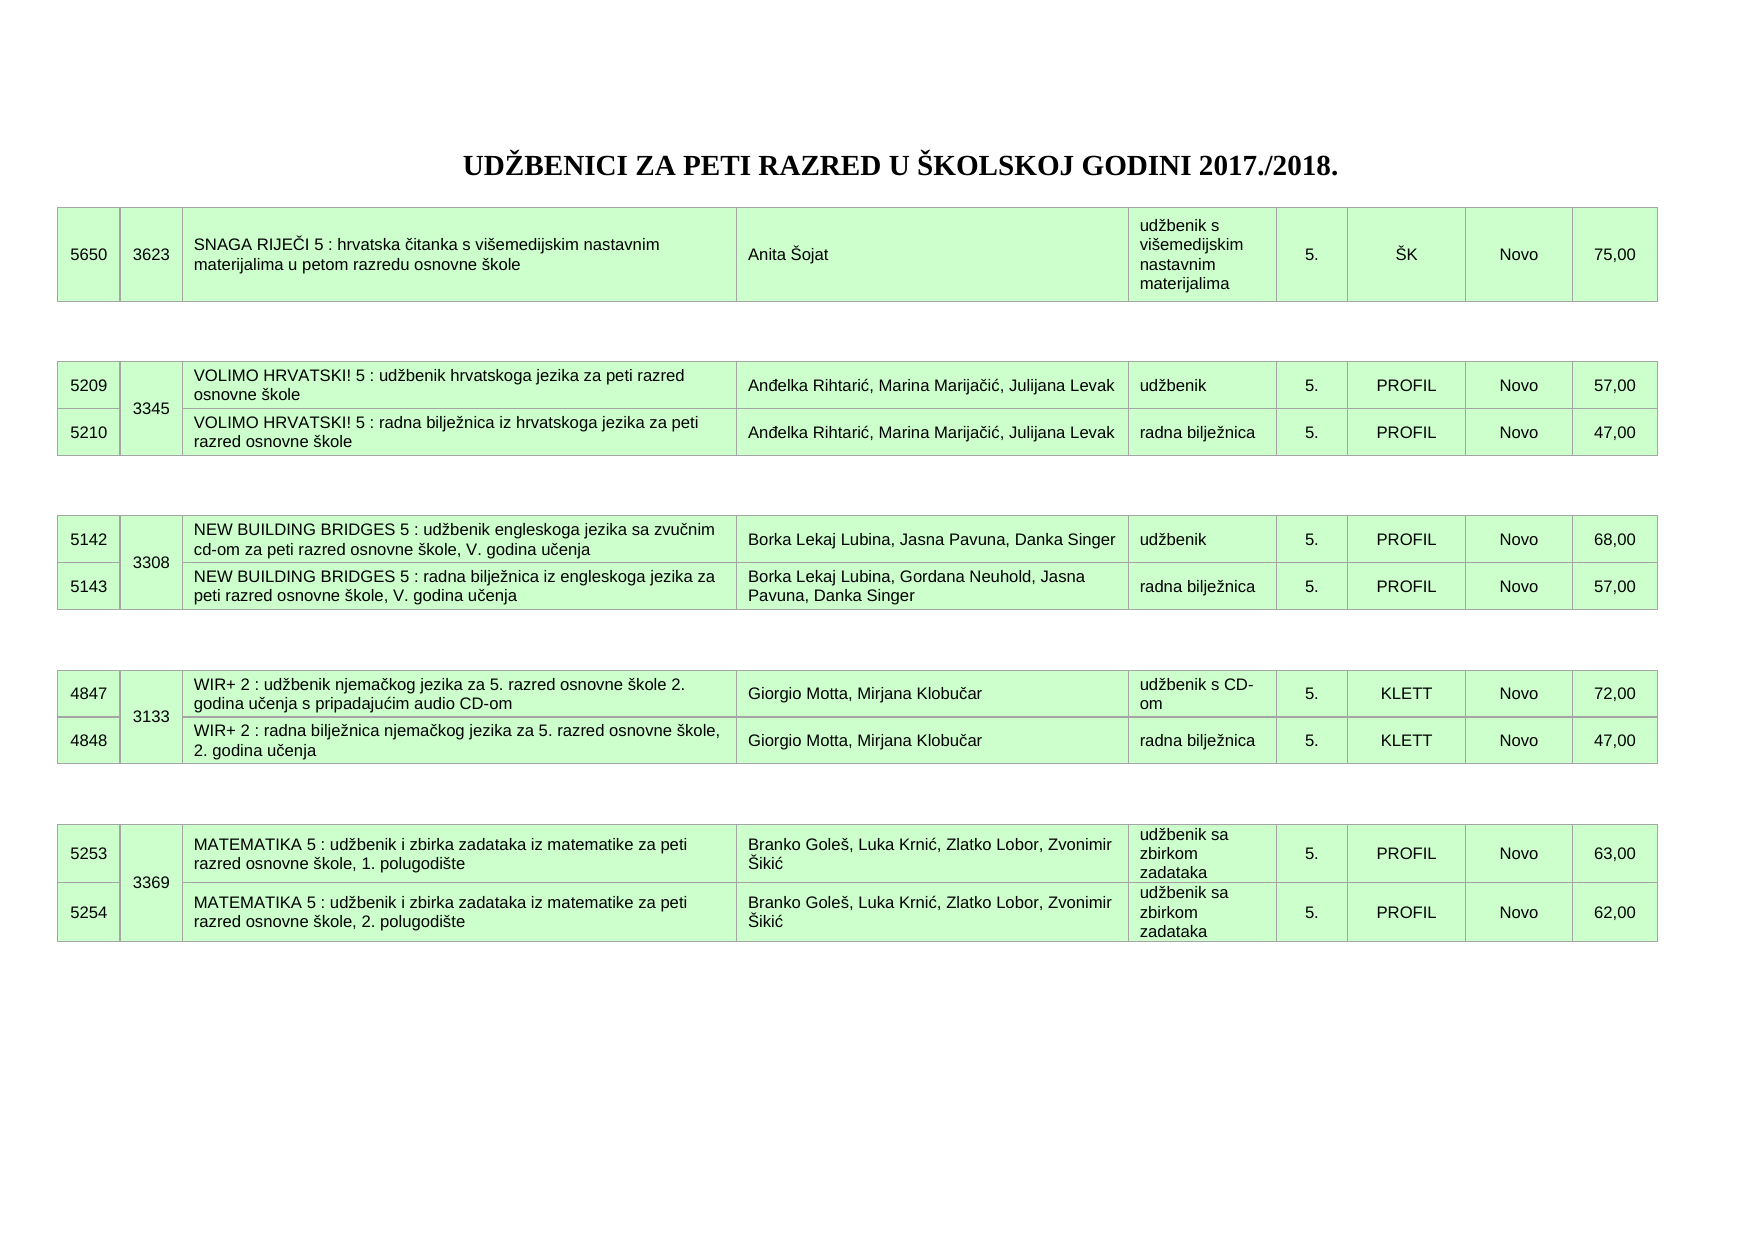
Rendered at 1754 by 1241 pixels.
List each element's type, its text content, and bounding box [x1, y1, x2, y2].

table_header 5. [1277, 208, 1347, 301]
table_header 63,00 [1573, 825, 1657, 882]
table_cell Branko Goleš, Luka Krnić, Zlatko Lobor, Zvonimir Šikić [737, 883, 1128, 941]
table_header Novo [1466, 362, 1572, 408]
table_cell Giorgio Motta, Mirjana Klobučar [737, 718, 1128, 763]
table_header 3308 [121, 516, 182, 609]
table_header udžbenik [1129, 516, 1276, 562]
table_header Branko Goleš, Luka Krnić, Zlatko Lobor, Zvonimir Šikić [737, 825, 1128, 882]
table_header 3623 [121, 208, 182, 301]
table_cell 4848 [58, 718, 119, 763]
table_cell NEW BUILDING BRIDGES 5 : radna bilježnica iz engleskoga jezika za peti razred osnovne škole, V. godina učenja [183, 563, 736, 609]
table_header 5. [1277, 825, 1347, 882]
table_cell 5. [1277, 409, 1347, 455]
table_header PROFIL [1348, 362, 1465, 408]
table_cell WIR+ 2 : radna bilježnica njemačkog jezika za 5. razred osnovne škole, 2. godina učenja [183, 718, 736, 763]
table_header Borka Lekaj Lubina, Jasna Pavuna, Danka Singer [737, 516, 1128, 562]
table_header udžbenik s CD-om [1129, 671, 1276, 716]
table_header WIR+ 2 : udžbenik njemačkog jezika za 5. razred osnovne škole 2. godina učenja s pripadajućim audio CD-om [183, 671, 736, 716]
table_header Novo [1466, 671, 1572, 716]
table_header Anđelka Rihtarić, Marina Marijačić, Julijana Levak [737, 362, 1128, 408]
table_cell radna bilježnica [1129, 409, 1276, 455]
table_cell 5210 [58, 409, 119, 455]
table_cell PROFIL [1348, 409, 1465, 455]
table_cell Anđelka Rihtarić, Marina Marijačić, Julijana Levak [737, 409, 1128, 455]
table_cell KLETT [1348, 718, 1465, 763]
table_header PROFIL [1348, 825, 1465, 882]
table_header Anita Šojat [737, 208, 1128, 301]
table_header KLETT [1348, 671, 1465, 716]
table_header 75,00 [1573, 208, 1657, 301]
table_cell 5254 [58, 883, 119, 941]
table_cell Novo [1466, 563, 1572, 609]
table_cell radna bilježnica [1129, 563, 1276, 609]
table_cell VOLIMO HRVATSKI! 5 : radna bilježnica iz hrvatskoga jezika za peti razred osnovne škole [183, 409, 736, 455]
table_header 3133 [121, 671, 182, 763]
table_cell Borka Lekaj Lubina, Gordana Neuhold, Jasna Pavuna, Danka Singer [737, 563, 1128, 609]
table_header 68,00 [1573, 516, 1657, 562]
table_header 57,00 [1573, 362, 1657, 408]
table_cell 62,00 [1573, 883, 1657, 941]
table_cell MATEMATIKA 5 : udžbenik i zbirka zadataka iz matematike za peti razred osnovne škole, 2. polugodište [183, 883, 736, 941]
table_header ŠK [1348, 208, 1465, 301]
table_header 72,00 [1573, 671, 1657, 716]
table_header Novo [1466, 825, 1572, 882]
table_header 3345 [121, 362, 182, 455]
table_header MATEMATIKA 5 : udžbenik i zbirka zadataka iz matematike za peti razred osnovne škole, 1. polugodište [183, 825, 736, 882]
table_cell PROFIL [1348, 563, 1465, 609]
table_header 5. [1277, 516, 1347, 562]
table_cell Novo [1466, 718, 1572, 763]
table_cell 5143 [58, 563, 119, 609]
table_cell radna bilježnica [1129, 718, 1276, 763]
table_header 4847 [58, 671, 119, 716]
table_header 5209 [58, 362, 119, 408]
table_header 5650 [58, 208, 119, 301]
table_cell Novo [1466, 883, 1572, 941]
table_header SNAGA RIJEČI 5 : hrvatska čitanka s višemedijskim nastavnim materijalima u petom razredu osnovne škole [183, 208, 736, 301]
table_cell 57,00 [1573, 563, 1657, 609]
table_cell 47,00 [1573, 718, 1657, 763]
table_header Giorgio Motta, Mirjana Klobučar [737, 671, 1128, 716]
text UDŽBENICI ZA PETI RAZRED U ŠKOLSKOJ GODINI 2017./2018. [59, 148, 1742, 181]
table_header VOLIMO HRVATSKI! 5 : udžbenik hrvatskoga jezika za peti razred osnovne škole [183, 362, 736, 408]
table_header udžbenik sa zbirkom zadataka [1129, 825, 1276, 882]
table_cell 5. [1277, 718, 1347, 763]
table_cell 5. [1277, 563, 1347, 609]
table_header Novo [1466, 208, 1572, 301]
table_header NEW BUILDING BRIDGES 5 : udžbenik engleskoga jezika sa zvučnim cd-om za peti razred osnovne škole, V. godina učenja [183, 516, 736, 562]
table_cell PROFIL [1348, 883, 1465, 941]
table_header udžbenik s višemedijskim nastavnim materijalima [1129, 208, 1276, 301]
table_header PROFIL [1348, 516, 1465, 562]
table_header 5253 [58, 825, 119, 882]
table_cell Novo [1466, 409, 1572, 455]
table_header 5. [1277, 671, 1347, 716]
table_cell udžbenik sa zbirkom zadataka [1129, 883, 1276, 941]
table_header 5. [1277, 362, 1347, 408]
table_header Novo [1466, 516, 1572, 562]
table_header 5142 [58, 516, 119, 562]
table_header 3369 [121, 825, 182, 941]
table_header udžbenik [1129, 362, 1276, 408]
table_cell 47,00 [1573, 409, 1657, 455]
table_cell 5. [1277, 883, 1347, 941]
